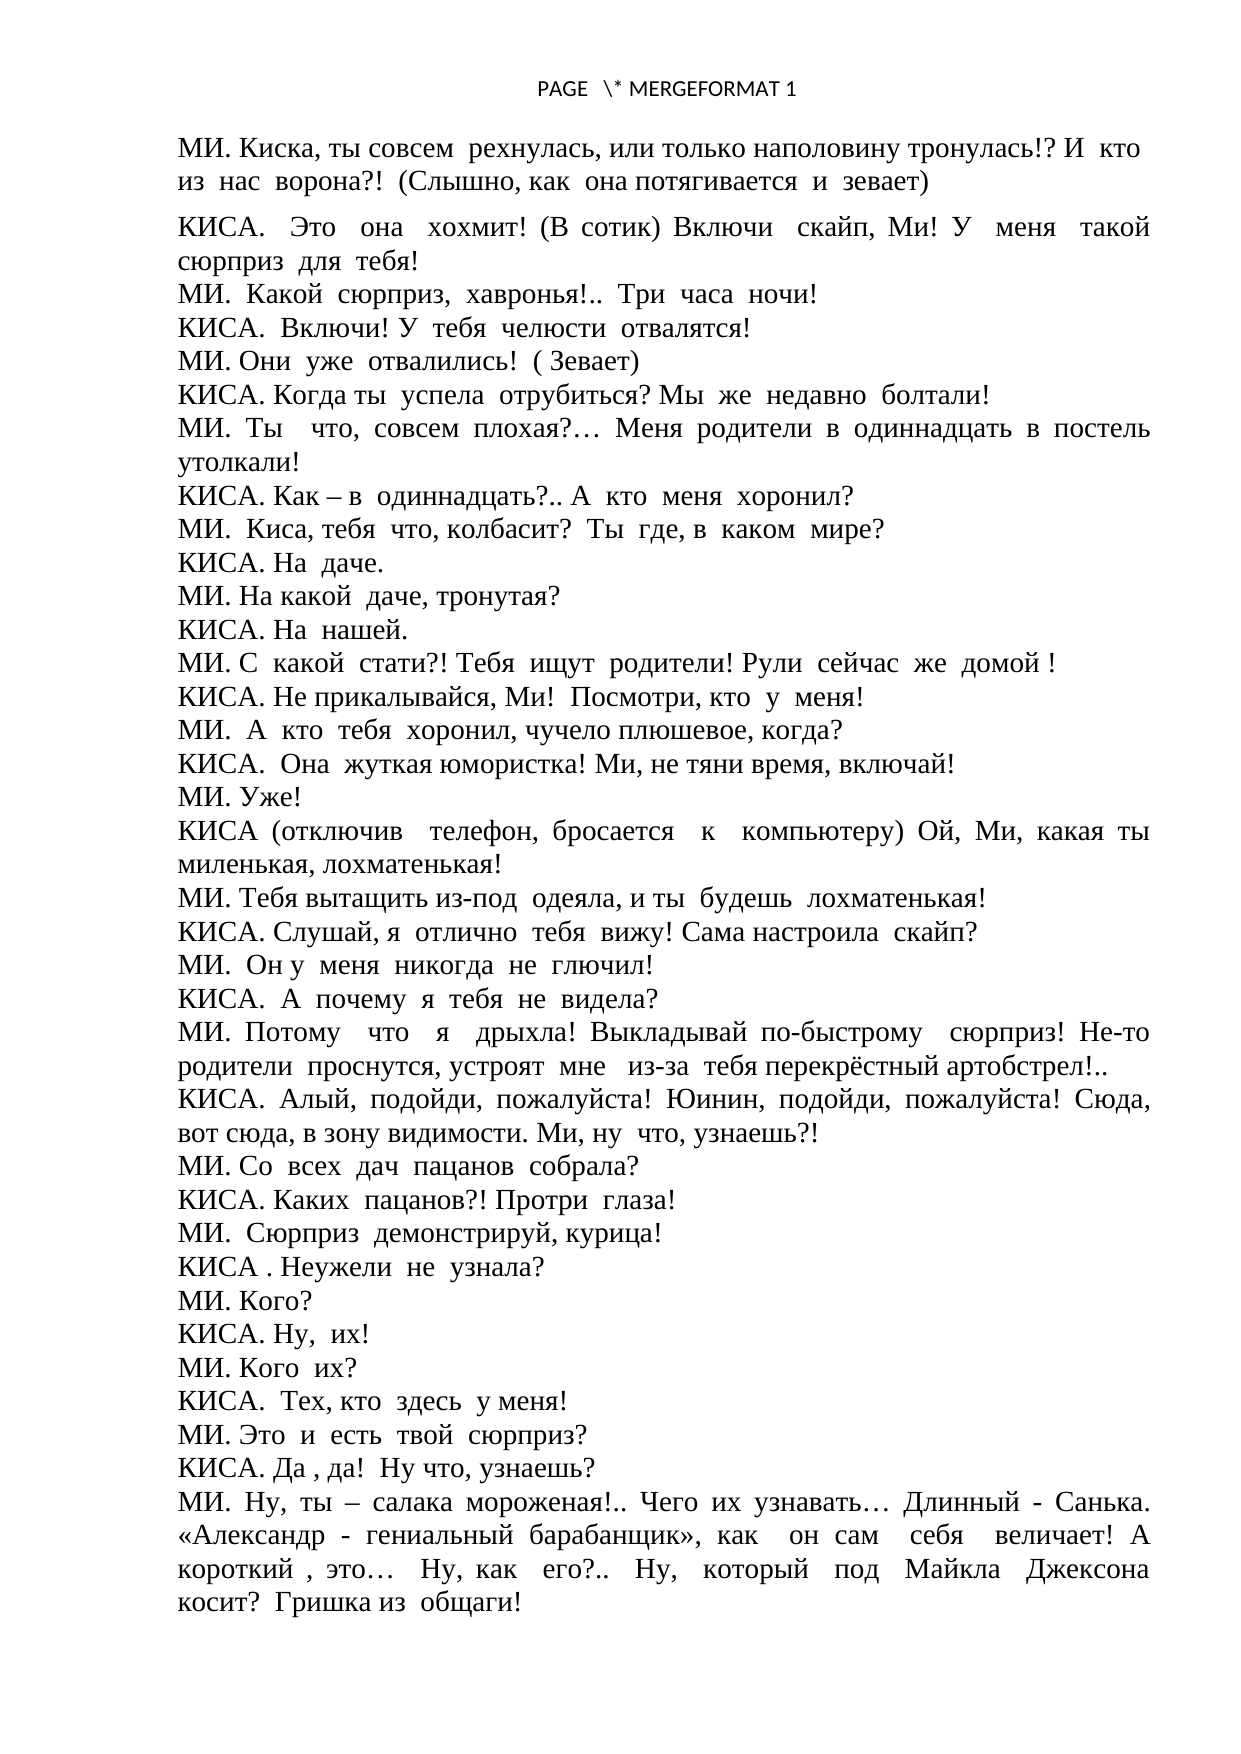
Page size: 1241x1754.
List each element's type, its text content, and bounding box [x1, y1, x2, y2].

text МИ. А кто тебя хоронил, чучело плюшевое, когда? [177, 712, 1152, 746]
text КИСА . Неужели не узнала? [177, 1249, 1152, 1283]
text КИСА. Это она хохмит! (В сотик) Включи скайп, Ми! У меня такой сюрприз для тебя! [177, 209, 1152, 276]
text МИ. Киса, тебя что, колбасит? Ты где, в каком мире? [177, 511, 1152, 545]
text МИ. На какой даче, тронутая? [177, 578, 1152, 612]
text КИСА. Тех, кто здесь у меня! [177, 1383, 1152, 1417]
text КИСА. Она жуткая юмористка! Ми, не тяни время, включай! [177, 746, 1152, 779]
text МИ. Тебя вытащить из-под одеяла, и ты будешь лохматенькая! [177, 880, 1152, 914]
text МИ. Он у меня никогда не глючил! [177, 947, 1152, 981]
text МИ. Это и есть твой сюрприз? [177, 1417, 1152, 1450]
text КИСА. Каких пацанов?! Протри глаза! [177, 1182, 1152, 1216]
text КИСА. Включи! У тебя челюсти отвалятся! [177, 310, 1152, 343]
text КИСА. Как – в одиннадцать?.. А кто меня хоронил? [177, 478, 1152, 511]
text КИСА. А почему я тебя не видела? [177, 981, 1152, 1014]
text МИ. Какой сюрприз, хавронья!.. Три часа ночи! [177, 276, 1152, 310]
text МИ. Со всех дач пацанов собрала? [177, 1148, 1152, 1182]
text МИ. Уже! [177, 779, 1152, 813]
text МИ. С какой стати?! Тебя ищут родители! Рули сейчас же домой ! [177, 645, 1152, 679]
text КИСА. Да , да! Ну что, узнаешь? [177, 1450, 1152, 1484]
text КИСА. На даче. [177, 545, 1152, 578]
text МИ. Они уже отвалились! ( Зевает) [177, 343, 1152, 377]
text КИСА. Алый, подойди, пожалуйста! Юинин, подойди, пожалуйста! Сюда, вот сюда, в зону видимости. Ми, ну что, узнаешь?! [177, 1081, 1152, 1148]
text МИ. Ты что, совсем плохая?… Меня родители в одиннадцать в постель утолкали! [177, 411, 1152, 478]
text КИСА. Не прикалывайся, Ми! Посмотри, кто у меня! [177, 679, 1152, 712]
text КИСА. Слушай, я отлично тебя вижу! Сама настроила скайп? [177, 914, 1152, 947]
text КИСА. Когда ты успела отрубиться? Мы же недавно болтали! [177, 377, 1152, 411]
text МИ. Потому что я дрыхла! Выкладывай по-быстрому сюрприз! Не-то родители проснутся, устроят мне из-за тебя перекрёстный артобстрел!.. [177, 1014, 1152, 1081]
text МИ. Кого? [177, 1283, 1152, 1316]
text МИ. Сюрприз демонстрируй, курица! [177, 1216, 1152, 1249]
text КИСА. Ну, их! [177, 1316, 1152, 1350]
text МИ. Киска, ты совсем рехнулась, или только наполовину тронулась!? И кто из нас ворона?! (Слышно, как она потягивается и зевает) [177, 130, 1152, 197]
text МИ. Кого их? [177, 1350, 1152, 1383]
text МИ. Ну, ты – салака мороженая!.. Чего их узнавать… Длинный - Санька. «Александр - гениальный барабанщик», как он сам себя величает! А короткий , это… Ну, как его?.. Ну, который под Майкла Джексона косит? Гришка из общаги! [177, 1484, 1152, 1618]
text КИСА. На нашей. [177, 612, 1152, 645]
text КИСА (отключив телефон, бросается к компьютеру) Ой, Ми, какая ты миленькая, лохматенькая! [177, 813, 1152, 880]
